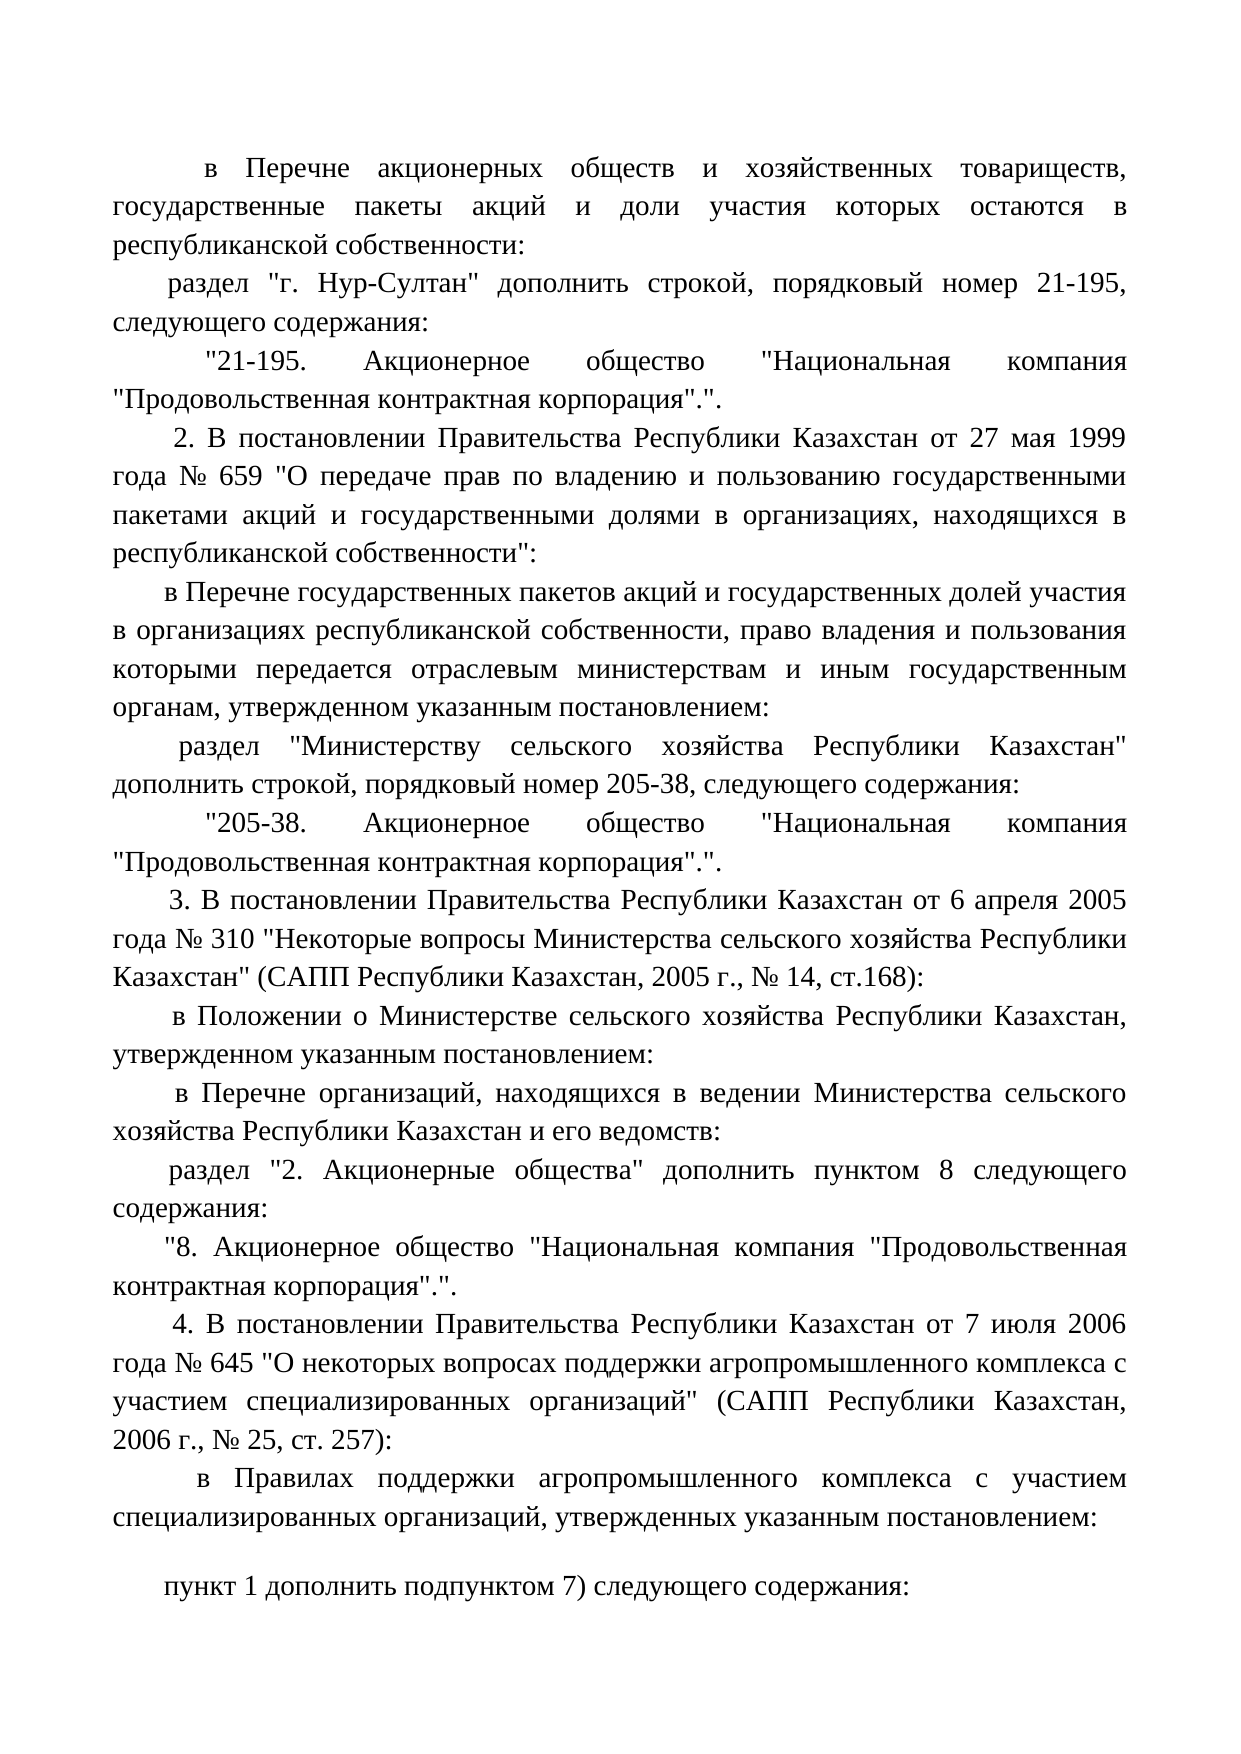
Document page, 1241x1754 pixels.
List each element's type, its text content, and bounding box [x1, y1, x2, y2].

text "205-38. Акционерное общество "Национальная компания "Продовольственная контрактная корпорация".". [112, 805, 1128, 877]
text 4. В постановлении Правительства Республики Казахстан от 7 июля 2006 года № 645 "О некоторых вопросах поддержки агропромышленного комплекса с участием специализированных организаций" (САПП Республики Казахстан, 2006 г., № 25, ст. 257): [112, 1306, 1128, 1455]
text 3. В постановлении Правительства Республики Казахстан от 6 апреля 2005 года № 310 "Некоторые вопросы Министерства сельского хозяйства Республики Казахстан" (САПП Республики Казахстан, 2005 г., № 14, ст.168): [112, 882, 1128, 993]
text "21-195. Акционерное общество "Национальная компания "Продовольственная контрактная корпорация".". [112, 343, 1128, 415]
text раздел "г. Нур-Султан" дополнить строкой, порядковый номер 21-195, следующего содержания: [112, 266, 1128, 338]
text в Перечне акционерных обществ и хозяйственных товариществ, государственные пакеты акций и доли участия которых остаются в республиканской собственности: [112, 150, 1128, 261]
text раздел "Министерству сельского хозяйства Республики Казахстан" дополнить строкой, порядковый номер 205-38, следующего содержания: [112, 728, 1128, 800]
text раздел "2. Акционерные общества" дополнить пунктом 8 следующего содержания: [112, 1152, 1128, 1224]
text в Перечне организаций, находящихся в ведении Министерства сельского хозяйства Республики Казахстан и его ведомств: [112, 1075, 1128, 1147]
text 2. В постановлении Правительства Республики Казахстан от 27 мая 1999 года № 659 "О передаче прав по владению и пользованию государственными пакетами акций и государственными долями в организациях, находящихся в республиканской собственности": [112, 420, 1128, 569]
text в Положении о Министерстве сельского хозяйства Республики Казахстан, утвержденном указанным постановлением: [112, 998, 1128, 1070]
text в Правилах поддержки агропромышленного комплекса с участием специализированных организаций, утвержденных указанным постановлением: [112, 1460, 1128, 1532]
text в Перечне государственных пакетов акций и государственных долей участия в организациях республиканской собственности, право владения и пользования которыми передается отраслевым министерствам и иным государственным органам, утвержденном указанным постановлением: [112, 574, 1128, 723]
text пункт 1 дополнить подпунктом 7) следующего содержания: [112, 1568, 1128, 1601]
text "8. Акционерное общество "Национальная компания "Продовольственная контрактная корпорация".". [112, 1229, 1128, 1301]
